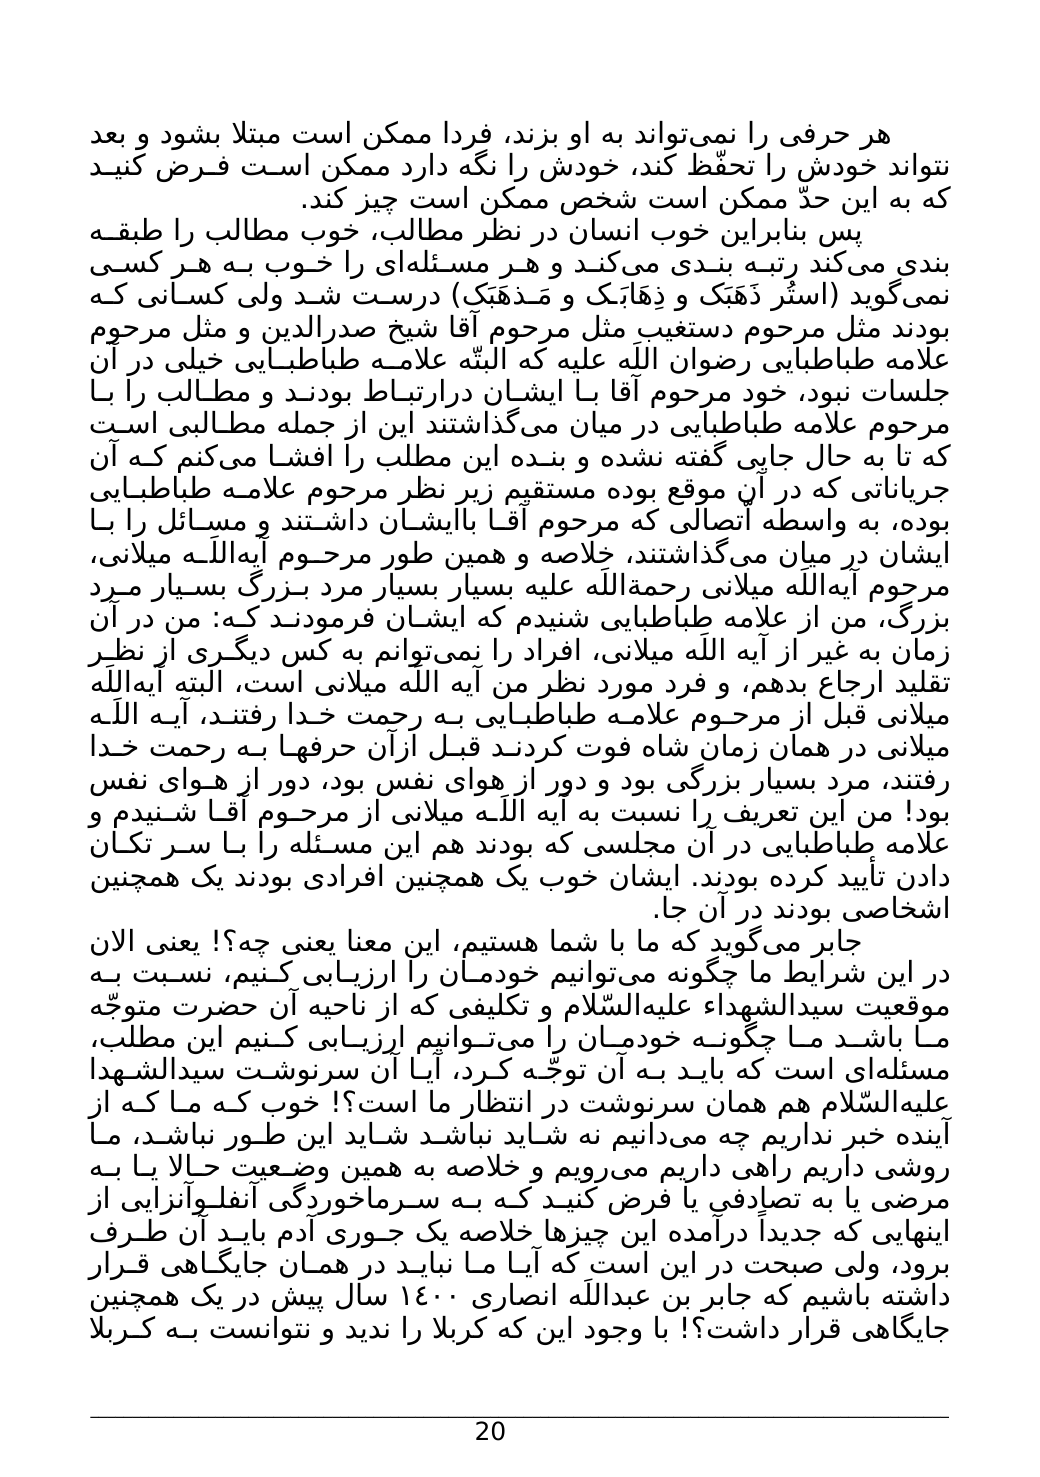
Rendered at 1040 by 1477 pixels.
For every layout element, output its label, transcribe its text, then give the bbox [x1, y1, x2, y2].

text هر حرفی را نمی‌تواند به او بزند، فردا ممکن است مبتلا بشود و بعد نتواند خودش را تحفّظ کند، خودش را نگه دارد ممکن است فرض کنید که به این حدّ ممکن است شخص ممکن است چیز کند. [89, 118, 951, 215]
text پس بنابراین خوب انسان در نظر مطالب، خوب مطالب را طبقه بندی می‌کند رتبه بندی می‌کند و هر مسئله‌ای را خوب به هر کسی نمی‌گوید (استُر ذَهَبَک و ذِهَابَک و مَذهَبَک) درست شد ولی کسانی که بودند مثل مرحوم دستغیب مثل مرحوم آقا شیخ صدرالدین و مثل مرحوم علامه طباطبایی رضوان اللَه علیه که البتّه علامه طباطبایی خیلی در آن جلسات نبود، خود مرحوم آقا با ایشان درارتباط بودند و مطالب را با مرحوم علامه طباطبایی در میان می‌گذاشتند این از جمله مطالبی است که تا به حال جایی گفته نشده و بنده این مطلب را افشا می‌کنم که آن جریاناتی که در آن موقع بوده مستقیم زیر نظر مرحوم علامه طباطبایی بوده، به واسطه اّتصالی که مرحوم آقا باایشان داشتند و مسائل را با ایشان در میان می‌گذاشتند، خلاصه و همین طور مرحوم آیه‌اللَه میلانی، مرحوم آیه‌اللَه میلانی رحمةاللَه علیه بسیار بسیار مرد بزرگ بسیار مرد بزرگ، من از علامه طباطبایی شنیدم که ایشان فرمودند که: من در آن زمان به غیر از آیه اللَه میلانی، افراد را نمی‌توانم به کس دیگری از نظر تقلید ارجاع بدهم، و فرد مورد نظر من آیه اللَه میلانی است، البته آیه‌اللَه میلانی قبل از مرحوم علامه طباطبایی به رحمت خدا رفتند، آیه اللَه میلانی در همان زمان شاه فوت کردند قبل ازآن حرفها به رحمت خدا رفتند، مرد بسیار بزرگی بود و دور از هوای نفس بود، دور از هوای نفس بود! من این تعریف را نسبت به آیه اللَه میلانی از مرحوم آقا شنیدم و علامه طباطبایی در آن مجلسی که بودند هم این مسئله را با سر تکان دادن تأیید کرده بودند. ایشان خوب یک همچنین افرادی بودند یک همچنین اشخاصی بودند در آن جا. [89, 215, 951, 925]
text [89, 925, 951, 1345]
